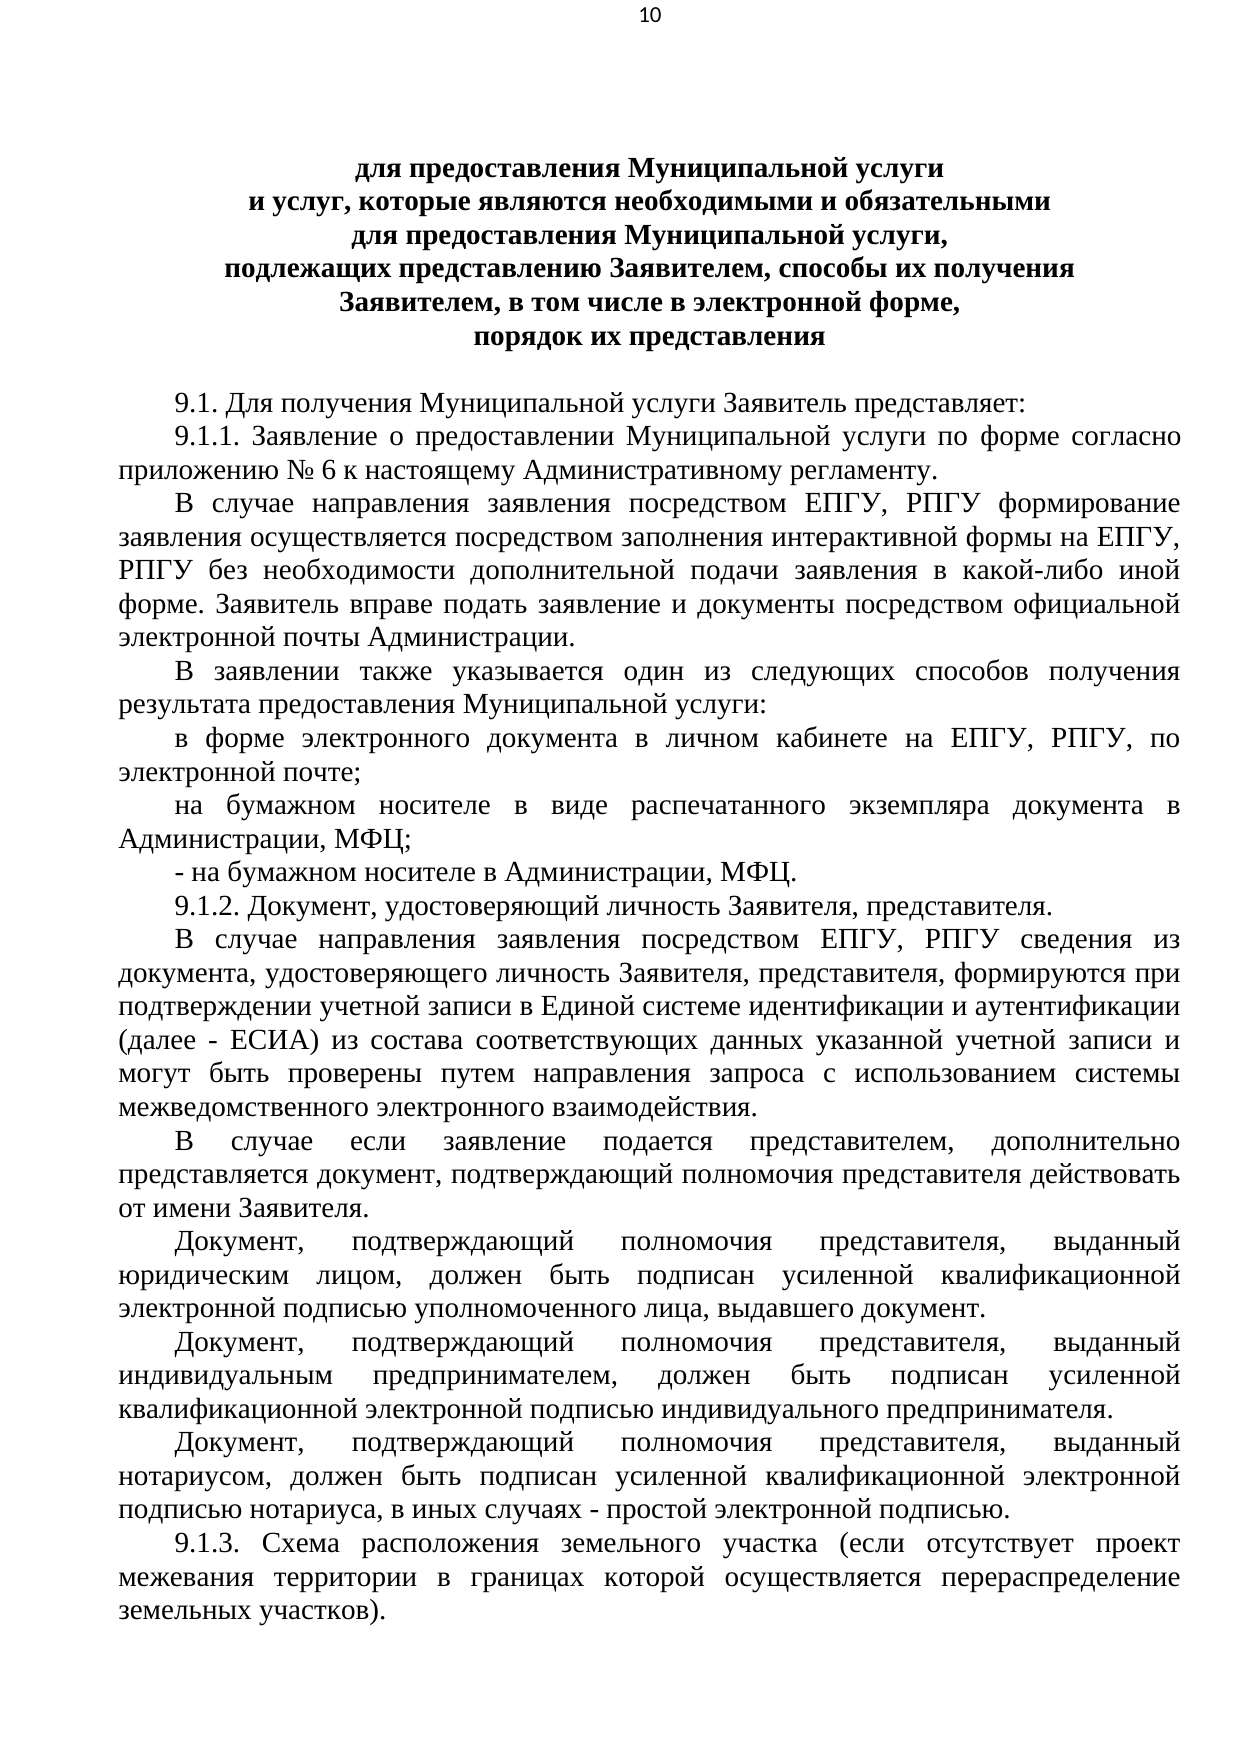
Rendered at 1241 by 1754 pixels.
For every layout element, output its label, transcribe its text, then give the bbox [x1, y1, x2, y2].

text для предоставления Муниципальной услуги, [118, 217, 1181, 251]
text - на бумажном носителе в Администрации, МФЦ. [118, 854, 1181, 888]
text Документ, подтверждающий полномочия представителя, выданный нотариусом, должен быть подписан усиленной квалификационной электронной подписью нотариуса, в иных случаях - простой электронной подписью. [118, 1424, 1181, 1525]
text порядок их представления [118, 318, 1181, 351]
text на бумажном носителе в виде распечатанного экземпляра документа в Администрации, МФЦ; [118, 787, 1181, 854]
text 9.1. Для получения Муниципальной услуги Заявитель представляет: [118, 385, 1181, 418]
text В случае направления заявления посредством ЕПГУ, РПГУ формирование заявления осуществляется посредством заполнения интерактивной формы на ЕПГУ, РПГУ без необходимости дополнительной подачи заявления в какой-либо иной форме. Заявитель вправе подать заявление и документы посредством официальной электронной почты Администрации. [118, 485, 1181, 653]
text Документ, подтверждающий полномочия представителя, выданный юридическим лицом, должен быть подписан усиленной квалификационной электронной подписью уполномоченного лица, выдавшего документ. [118, 1223, 1181, 1324]
text Заявителем, в том числе в электронной форме, [118, 284, 1181, 318]
text и услуг, которые являются необходимыми и обязательными [118, 183, 1181, 217]
text для предоставления Муниципальной услуги [118, 150, 1181, 183]
text 9.1.3. Схема расположения земельного участка (если отсутствует проект межевания территории в границах которой осуществляется перераспределение земельных участков). [118, 1525, 1181, 1626]
text В случае если заявление подается представителем, дополнительно представляется документ, подтверждающий полномочия представителя действовать от имени Заявителя. [118, 1123, 1181, 1223]
text 9.1.1. Заявление о предоставлении Муниципальной услуги по форме согласно приложению № 6 к настоящему Административному регламенту. [118, 418, 1181, 485]
text подлежащих представлению Заявителем, способы их получения [118, 251, 1181, 284]
text В случае направления заявления посредством ЕПГУ, РПГУ сведения из документа, удостоверяющего личность Заявителя, представителя, формируются при подтверждении учетной записи в Единой системе идентификации и аутентификации (далее - ЕСИА) из состава соответствующих данных указанной учетной записи и могут быть проверены путем направления запроса с использованием системы межведомственного электронного взаимодействия. [118, 921, 1181, 1123]
text 9.1.2. Документ, удостоверяющий личность Заявителя, представителя. [118, 888, 1181, 921]
text В заявлении также указывается один из следующих способов получения результата предоставления Муниципальной услуги: [118, 653, 1181, 720]
text Документ, подтверждающий полномочия представителя, выданный индивидуальным предпринимателем, должен быть подписан усиленной квалификационной электронной подписью индивидуального предпринимателя. [118, 1324, 1181, 1424]
text в форме электронного документа в личном кабинете на ЕПГУ, РПГУ, по электронной почте; [118, 720, 1181, 787]
